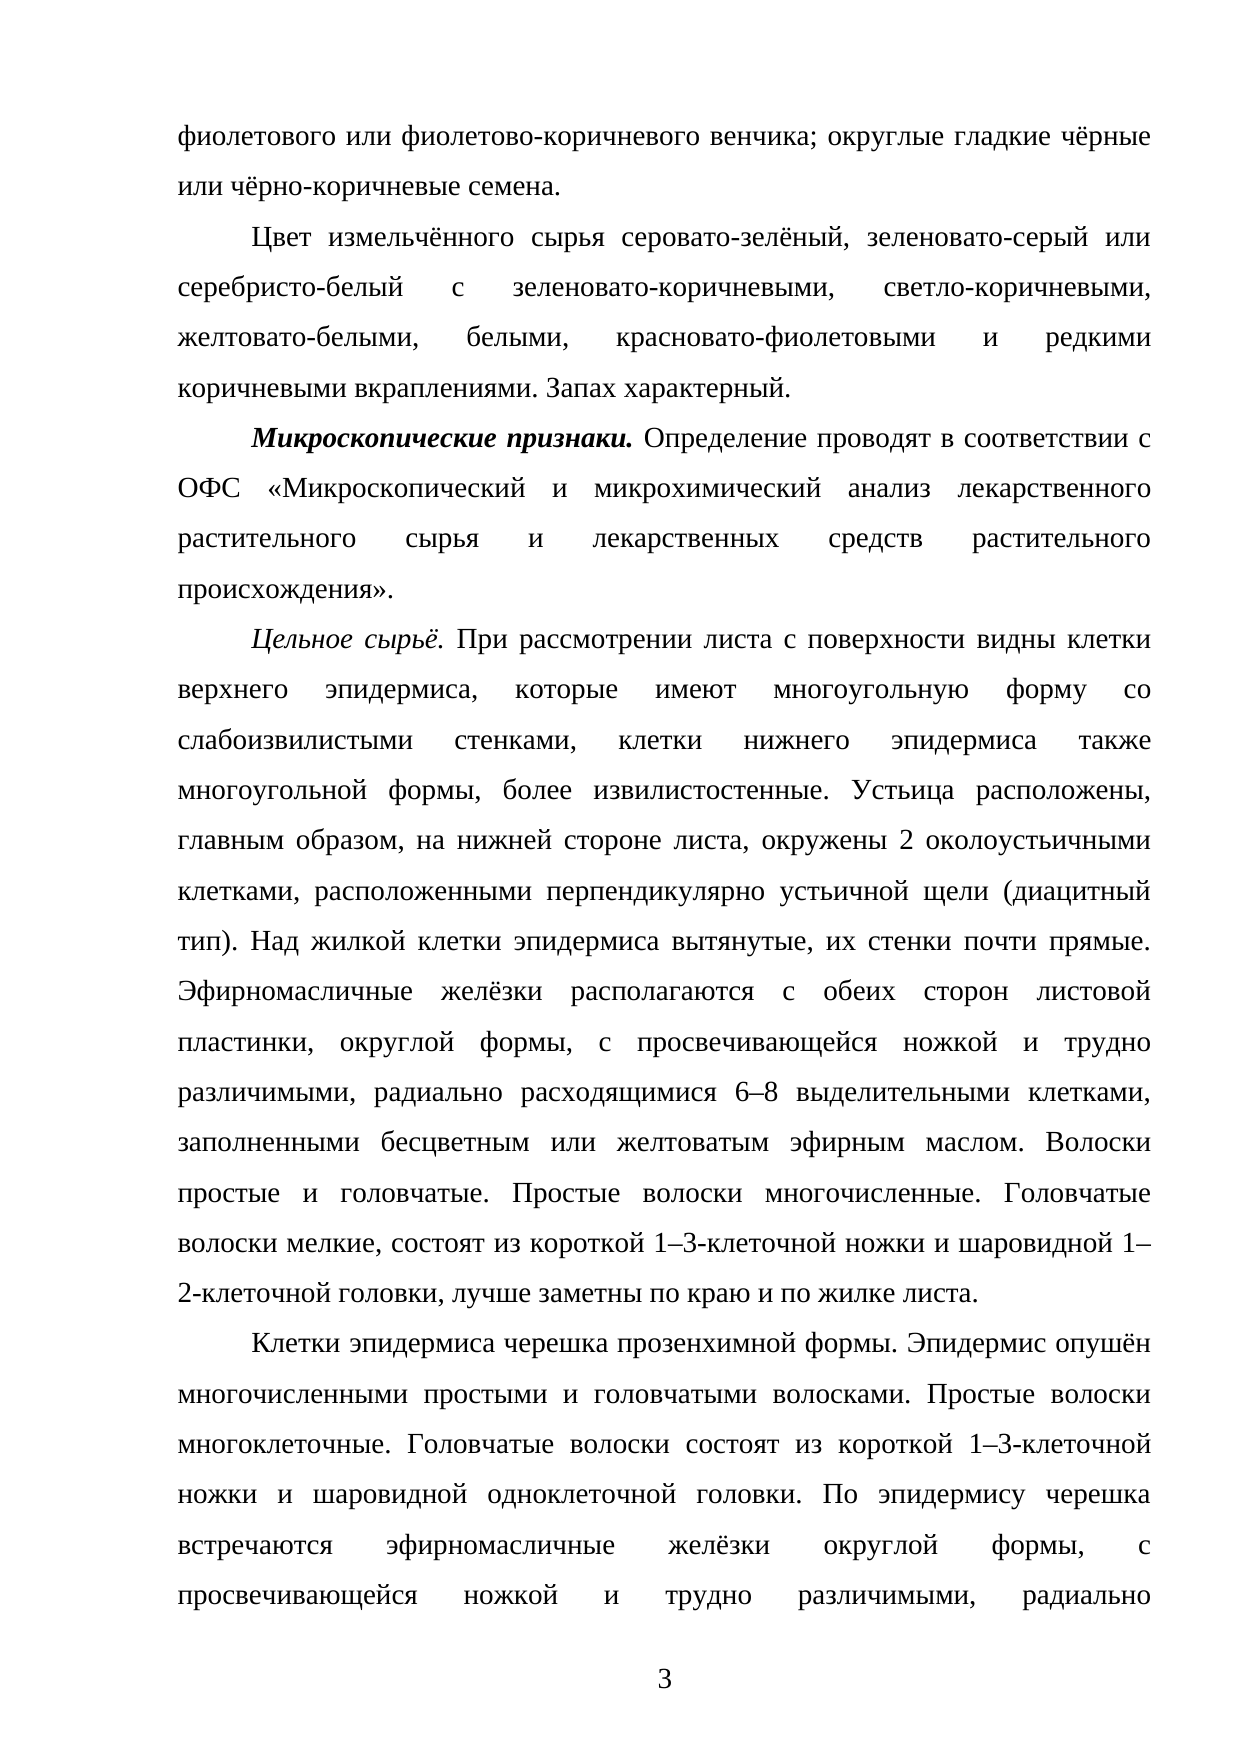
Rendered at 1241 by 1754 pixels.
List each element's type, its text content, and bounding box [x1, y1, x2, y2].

text Цельное сырьё. При рассмотрении листа с поверхности видны клетки верхнего эпидермиса, которые имеют многоугольную форму со слабоизвилистыми стенками, клетки нижнего эпидермиса также многоугольной формы, более извилистостенные. Устьица расположены, главным образом, на нижней стороне листа, окружены 2 околоустьичными клетками, расположенными перпендикулярно устьичной щели (диацитный тип). Над жилкой клетки эпидермиса вытянутые, их стенки почти прямые. Эфирномасличные желёзки располагаются с обеих сторон листовой пластинки, округлой формы, с просвечивающейся ножкой и трудно различимыми, радиально расходящимися 6–8 выделительными клетками, заполненными бесцветным или желтоватым эфирным маслом. Волоски простые и головчатые. Простые волоски многочисленные. Головчатые волоски мелкие, состоят из короткой 1–3-клеточной ножки и шаровидной 1–2-клеточной головки, лучше заметны по краю и по жилке листа. [177, 621, 1152, 1309]
text Микроскопические признаки. Определение проводят в соответствии с ОФС «Микроскопический и микрохимический анализ лекарственного растительного сырья и лекарственных средств растительного происхождения». [177, 420, 1152, 604]
text Цвет измельчённого сырья серовато-зелёный, зеленовато-серый или серебристо-белый с зеленовато-коричневыми, светло-коричневыми, желтовато-белыми, белыми, красновато-фиолетовыми и редкими коричневыми вкраплениями. Запах характерный. [177, 219, 1152, 403]
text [177, 118, 1152, 202]
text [177, 1326, 1152, 1611]
